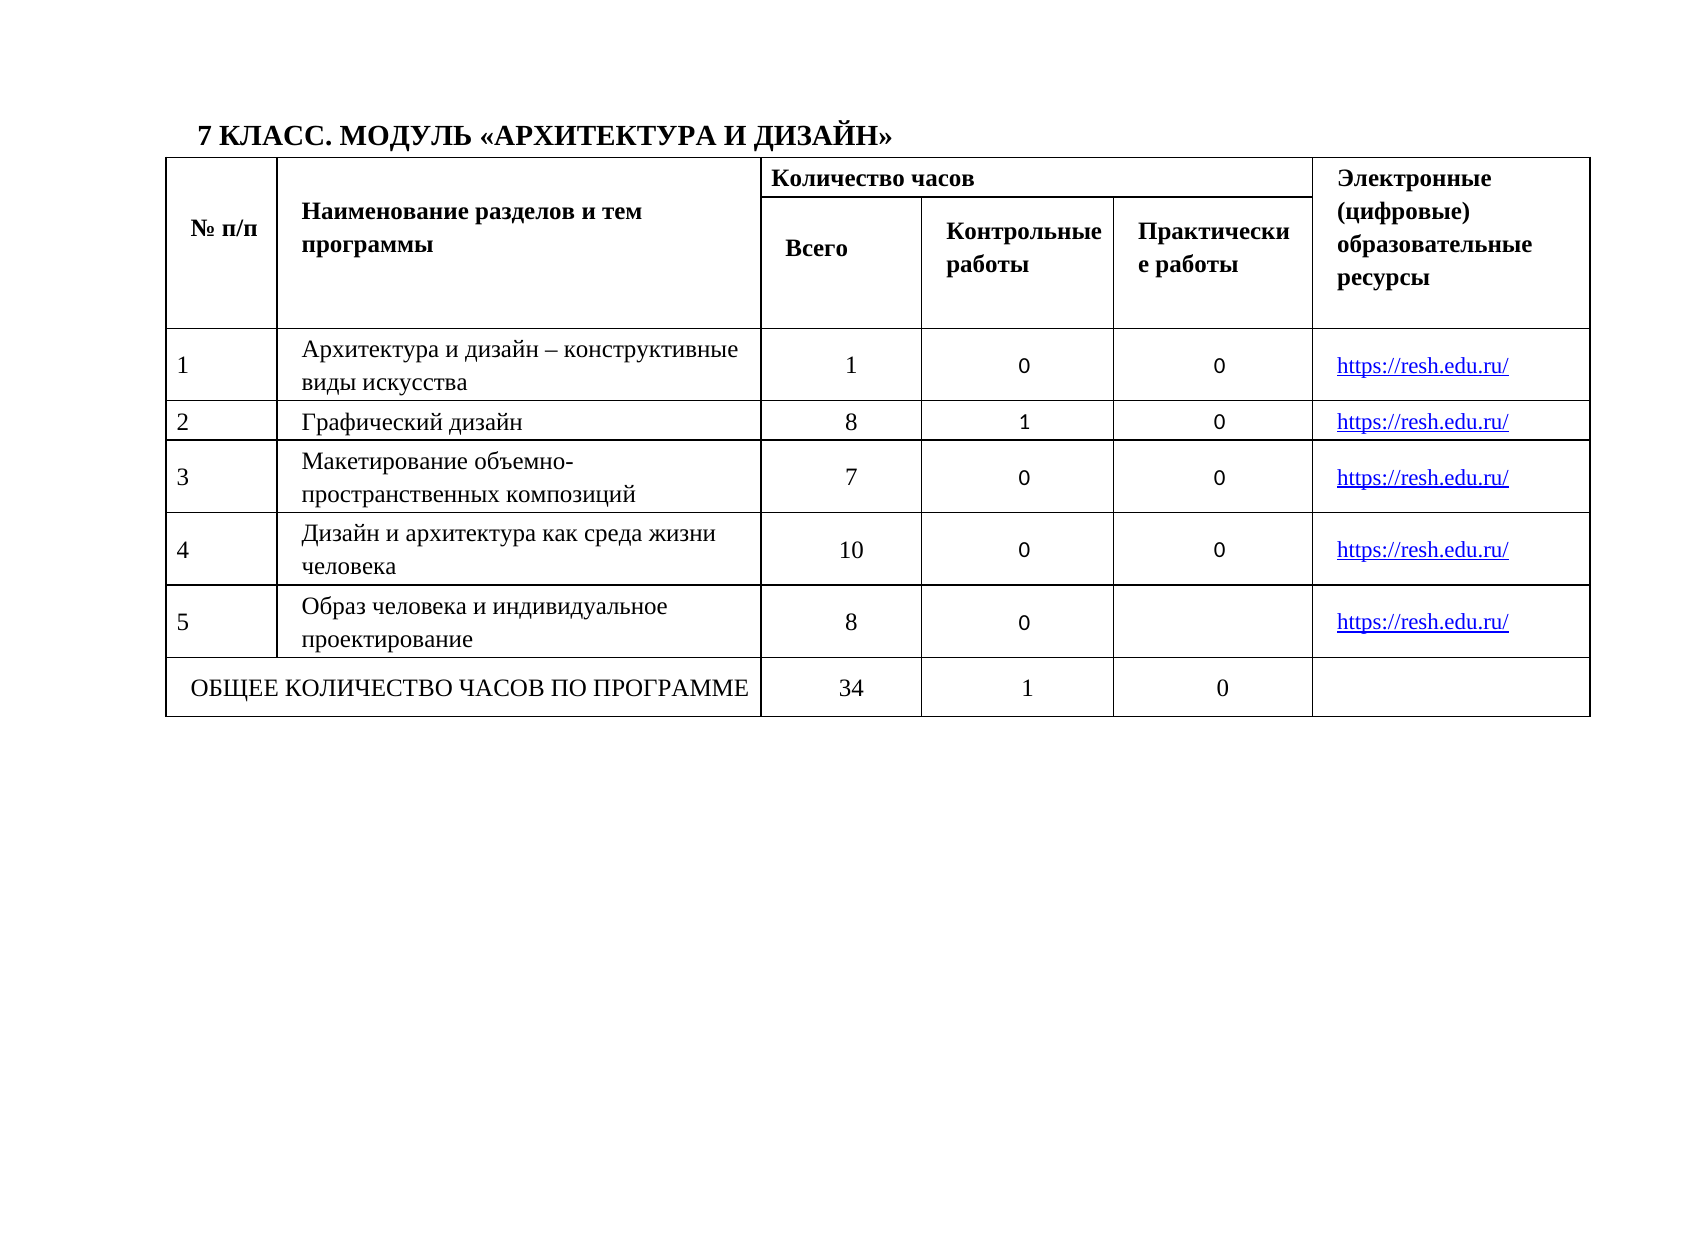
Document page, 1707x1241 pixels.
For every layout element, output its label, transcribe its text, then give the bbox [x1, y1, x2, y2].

table_cell 0 [1114, 329, 1312, 400]
table_cell Макетирование объемно-пространственных композиций [278, 441, 760, 512]
table_cell 5 [167, 586, 276, 656]
table_header № п/п [167, 158, 276, 327]
table_cell Контрольные работы [922, 198, 1113, 327]
table_cell 10 [762, 513, 921, 584]
table_cell 1 [762, 329, 921, 400]
table_cell Всего [762, 198, 921, 327]
table_cell [1313, 658, 1589, 716]
table_cell Образ человека и индивидуальное проектирование [278, 586, 760, 656]
table_cell 1 [922, 401, 1113, 439]
table_cell 8 [762, 401, 921, 439]
table_cell 1 [922, 658, 1113, 716]
table_cell 0 [922, 513, 1113, 584]
table_cell Дизайн и архитектура как среда жизни человека [278, 513, 760, 584]
table_cell 0 [1114, 658, 1312, 716]
table_cell 34 [762, 658, 921, 716]
table_header Наименование разделов и тем программы [278, 158, 760, 327]
table_header Электронные (цифровые) образовательные ресурсы [1313, 158, 1589, 327]
table_cell 0 [1114, 513, 1312, 584]
table_cell 8 [762, 586, 921, 656]
table_cell 1 [167, 329, 276, 400]
table_cell 3 [167, 441, 276, 512]
table_cell Архитектура и дизайн – конструктивные виды искусства [278, 329, 760, 400]
table_cell https://resh.edu.ru/ [1313, 441, 1589, 512]
table_cell https://resh.edu.ru/ [1313, 586, 1589, 656]
table_header Количество часов [762, 158, 1312, 196]
table_cell 7 [762, 441, 921, 512]
table_cell 0 [1114, 401, 1312, 439]
table_cell https://resh.edu.ru/ [1313, 329, 1589, 400]
table_cell 0 [922, 586, 1113, 656]
table_cell https://resh.edu.ru/ [1313, 513, 1589, 584]
table_cell 0 [1114, 441, 1312, 512]
table_cell 2 [167, 401, 276, 439]
table_cell [1114, 586, 1312, 656]
table_cell ОБЩЕЕ КОЛИЧЕСТВО ЧАСОВ ПО ПРОГРАММЕ [167, 658, 760, 716]
table_cell 0 [922, 441, 1113, 512]
table_cell Графический дизайн [278, 401, 760, 439]
text 7 КЛАСС. МОДУЛЬ «АРХИТЕКТУРА И ДИЗАЙН» [190, 118, 1618, 152]
table_cell https://resh.edu.ru/ [1313, 401, 1589, 439]
table_cell Практические работы [1114, 198, 1312, 327]
table_cell 0 [922, 329, 1113, 400]
table_cell 4 [167, 513, 276, 584]
